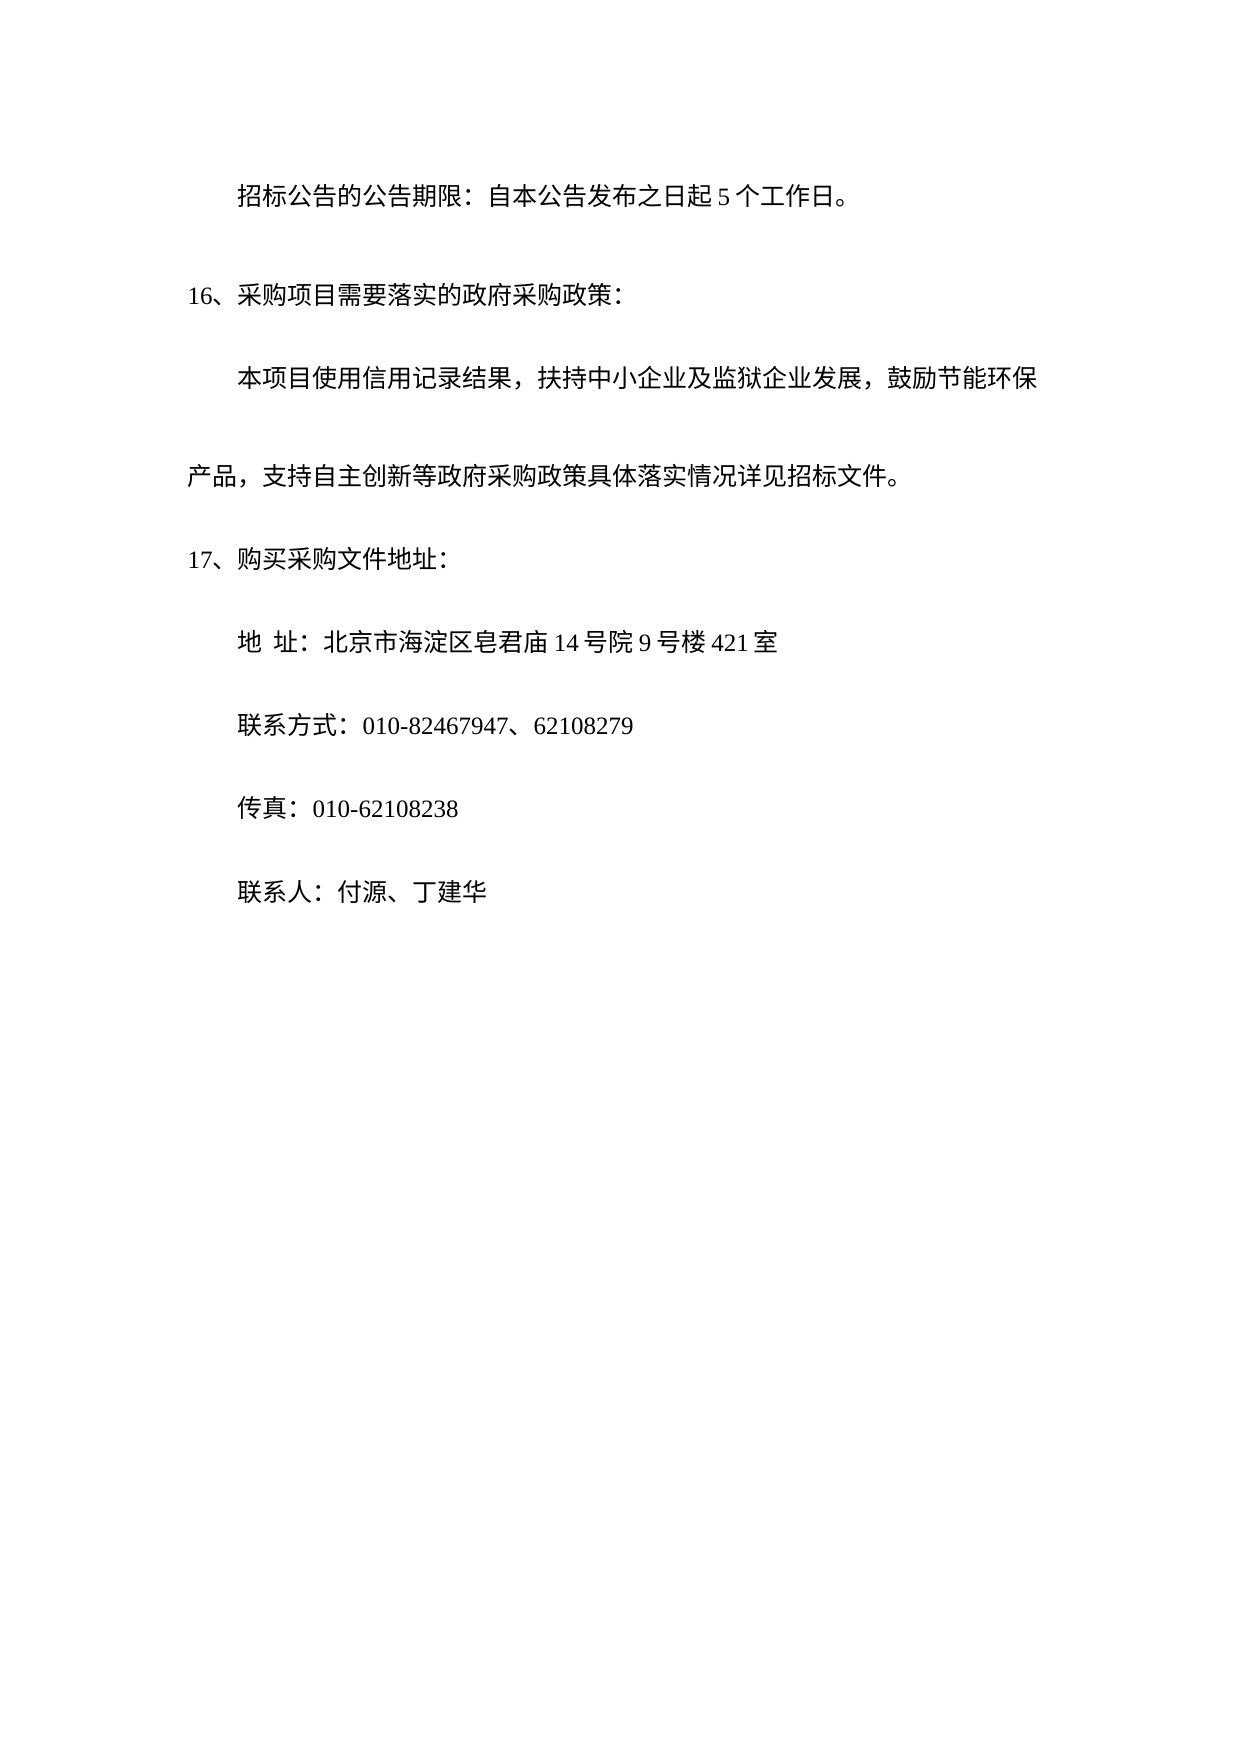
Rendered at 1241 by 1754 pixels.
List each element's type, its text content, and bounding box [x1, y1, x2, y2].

text 地 址：北京市海淀区皂君庙14号院9号楼421室 [187, 608, 1053, 673]
text 传真：010-62108238 [187, 774, 1053, 839]
text 17、购买采购文件地址： [187, 525, 1053, 590]
text 16、采购项目需要落实的政府采购政策： [187, 261, 1053, 326]
text 联系方式：010-82467947、62108279 [187, 691, 1053, 756]
text 联系人：付源、丁建华 [187, 858, 1053, 923]
text 招标公告的公告期限：自本公告发布之日起5个工作日。 [187, 162, 1053, 227]
text 本项目使用信用记录结果，扶持中小企业及监狱企业发展，鼓励节能环保产品，支持自主创新等政府采购政策具体落实情况详见招标文件。 [187, 344, 1053, 507]
